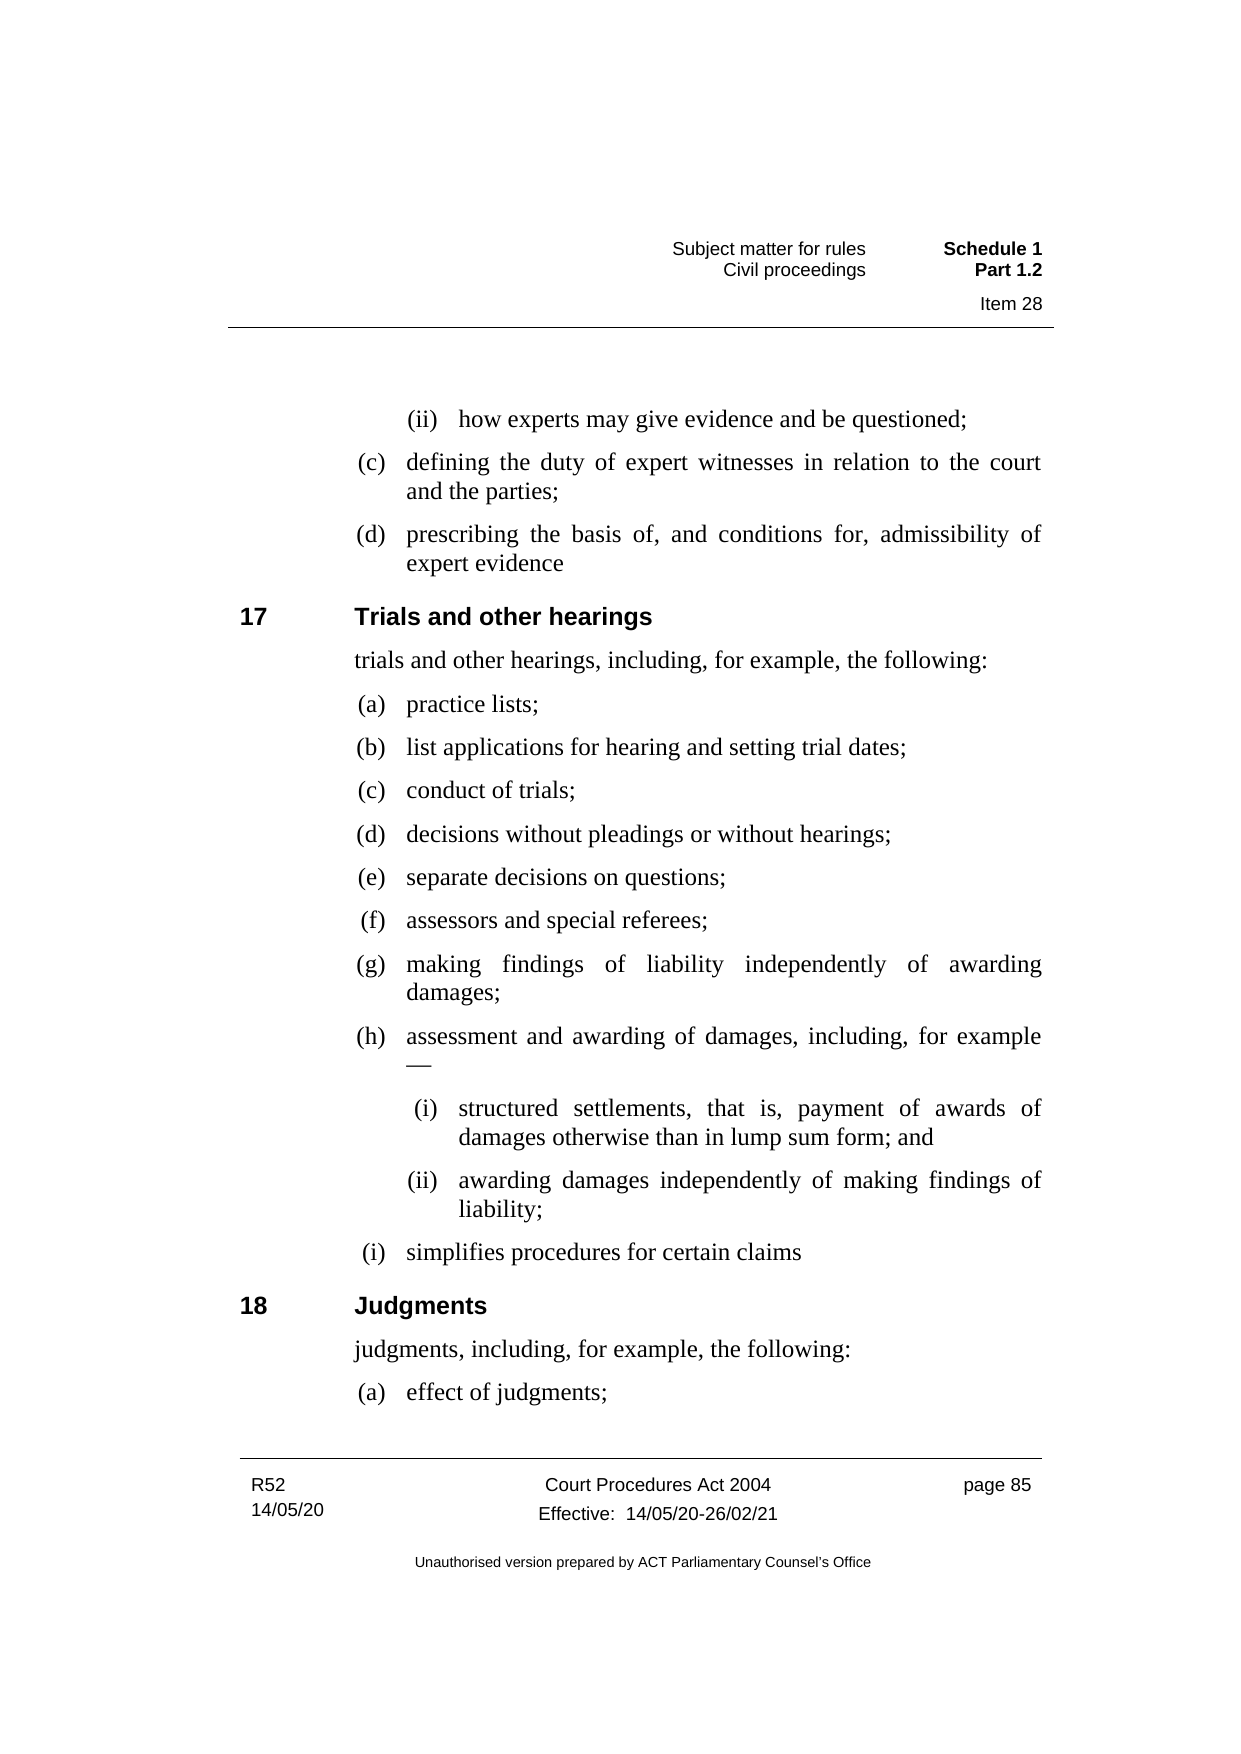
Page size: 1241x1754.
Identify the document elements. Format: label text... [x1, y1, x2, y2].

text trials and other hearings, including, for example, the following: [354, 645, 1042, 674]
text (i) simplifies procedures for certain claims [239, 1237, 1042, 1266]
text (d) prescribing the basis of, and conditions for, admissibility of expert evidence [239, 519, 1042, 577]
text (i) structured settlements, that is, payment of awards of damages otherwise than in lump sum form; and [239, 1093, 1042, 1150]
text (a) effect of judgments; [239, 1377, 1042, 1406]
subtitle 18 Judgments [239, 1291, 1042, 1319]
text (g) making findings of liability independently of awarding damages; [239, 949, 1042, 1006]
text (b) list applications for hearing and setting trial dates; [239, 732, 1042, 761]
text (f) assessors and special referees; [239, 905, 1042, 934]
text (ii) how experts may give evidence and be questioned; [239, 404, 1042, 433]
text judgments, including, for example, the following: [354, 1334, 1042, 1363]
text (h) assessment and awarding of damages, including, for example— [239, 1021, 1042, 1078]
text (a) practice lists; [239, 689, 1042, 717]
text (ii) awarding damages independently of making findings of liability; [239, 1165, 1042, 1222]
text (c) defining the duty of expert witnesses in relation to the court and the parties; [239, 447, 1042, 505]
text (d) decisions without pleadings or without hearings; [239, 819, 1042, 847]
subtitle 17 Trials and other hearings [239, 602, 1042, 631]
text (e) separate decisions on questions; [239, 862, 1042, 891]
text (c) conduct of trials; [239, 775, 1042, 804]
